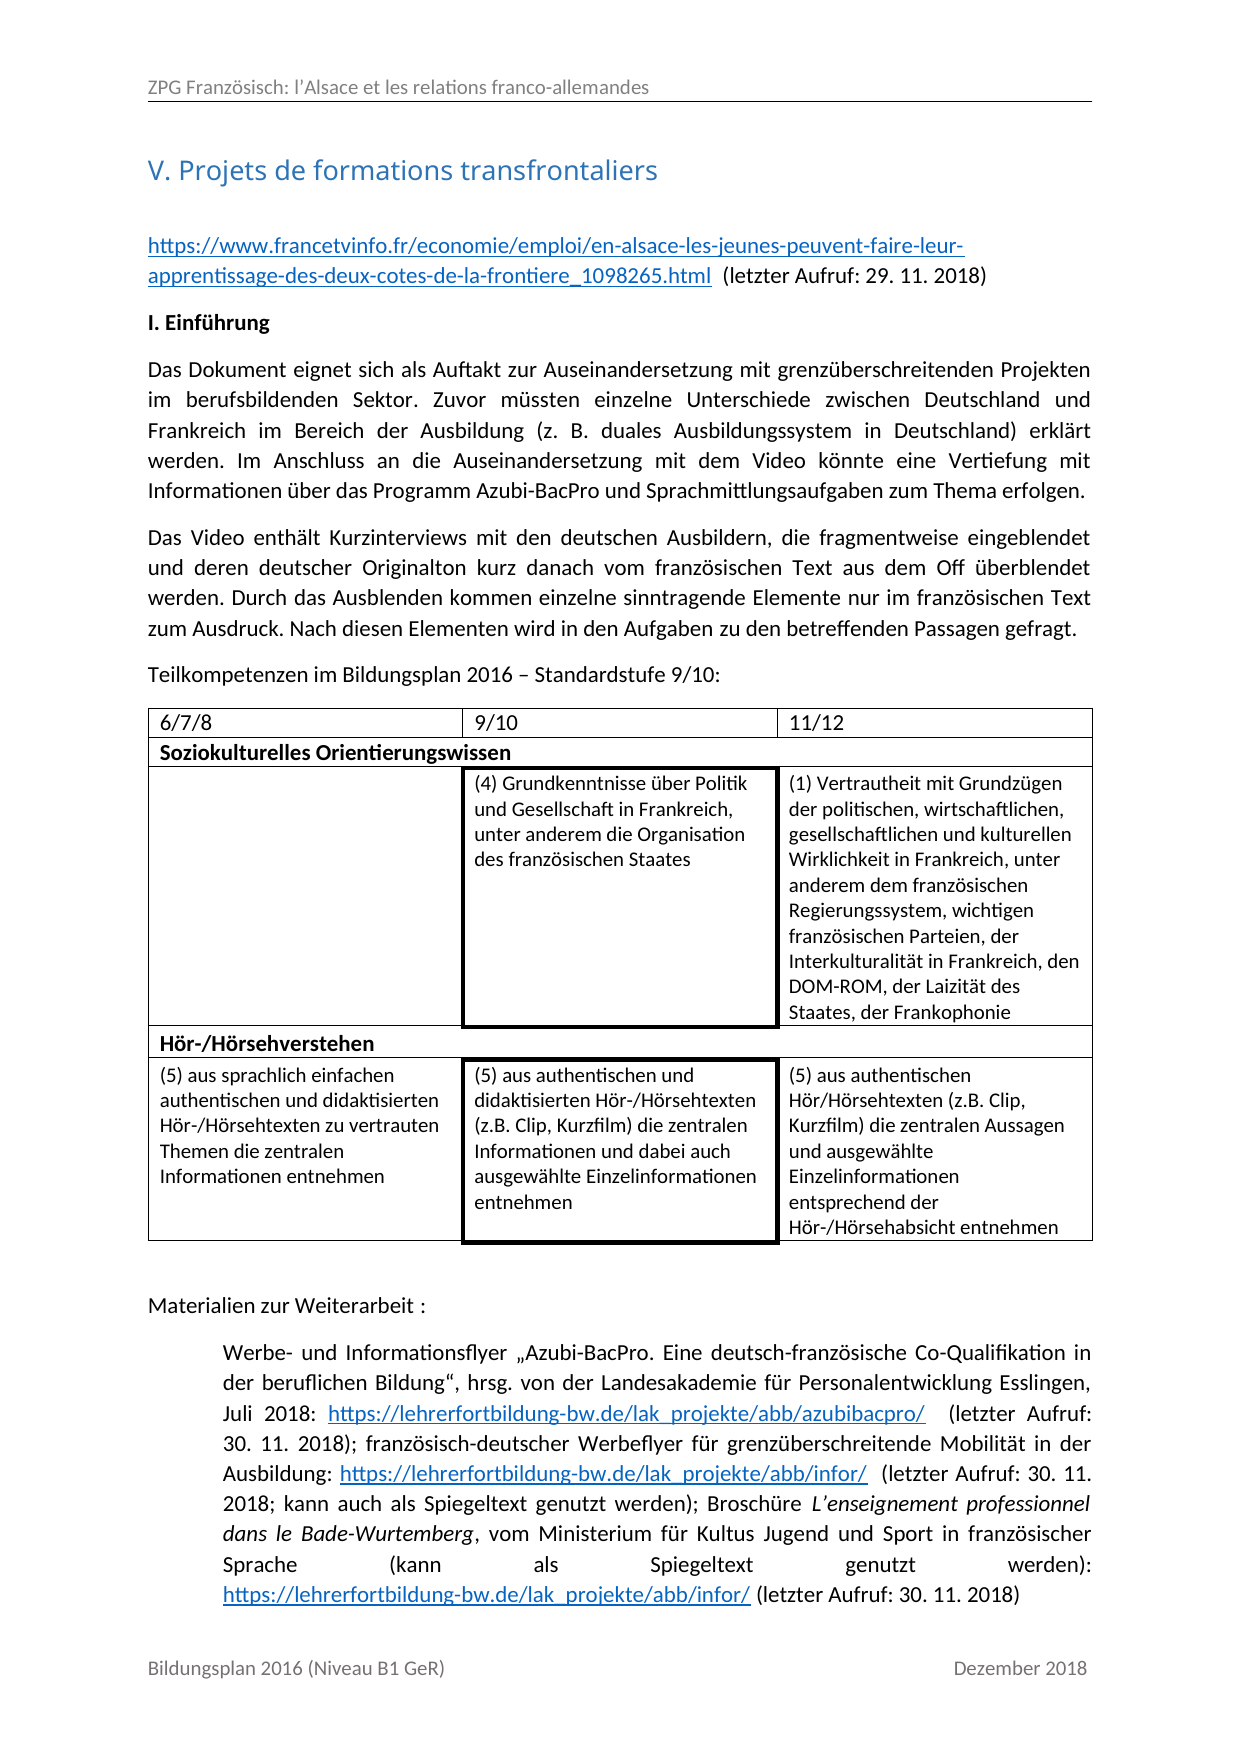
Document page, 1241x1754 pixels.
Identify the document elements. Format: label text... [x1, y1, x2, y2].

table_cell (5) aus authentischen und didaktisierten Hör-/Hörsehtexten (z.B. Clip, Kurzfilm) die zentralen Informationen und dabei auch ausgewählte Einzelinformationen entnehmen [465, 1062, 775, 1240]
table_header 11/12 [778, 709, 1092, 737]
list Werbe- und Informationsflyer „Azubi-BacPro. Eine deutsch-französische Co-Qualifikation in der beruflichen Bildung“, hrsg. von der Landesakademie für Personalentwicklung Esslingen, Juli 2018: https://lehrerfortbildung-bw.de/lak_projekte/abb/azubibacpro/ (letzter Aufruf: 30. 11. 2018); französisch-deutscher Werbeflyer für grenzüberschreitende Mobilität in der Ausbildung: https://lehrerfortbildung-bw.de/lak_projekte/abb/infor/ (letzter Aufruf: 30. 11. 2018; kann auch als Spiegeltext genutzt werden); Broschüre L’enseignement professionnel dans le Bade-Wurtemberg, vom Ministerium für Kultus Jugend und Sport in französischer Sprache (kann als Spiegeltext genutzt werden): https://lehrerfortbildung-bw.de/lak_projekte/abb/infor/ (letzter Aufruf: 30. 11. 2018) [223, 1338, 1092, 1608]
table_header 9/10 [463, 709, 777, 737]
table_cell Hör-/Hörsehverstehen [149, 1026, 1092, 1057]
text Das Video enthält Kurzinterviews mit den deutschen Ausbildern, die fragmentweise eingeblendet und deren deutscher Originalton kurz danach vom französischen Text aus dem Off überblendet werden. Durch das Ausblenden kommen einzelne sinntragende Elemente nur im französischen Text zum Ausdruck. Nach diesen Elementen wird in den Aufgaben zu den betreffenden Passagen gefragt. [148, 523, 1092, 642]
text https://www.francetvinfo.fr/economie/emploi/en-alsace-les-jeunes-peuvent-faire-leur-apprentissage-des-deux-cotes-de-la-frontiere_1098265.html (letzter Aufruf: 29. 11. 2018) [148, 231, 1092, 290]
table_header 6/7/8 [149, 709, 462, 737]
subtitle V. Projets de formations transfrontaliers [148, 152, 1092, 228]
text I. Einführung [148, 308, 1092, 337]
text Das Dokument eignet sich als Auftakt zur Auseinandersetzung mit grenzüberschreitenden Projekten im berufsbildenden Sektor. Zuvor müssten einzelne Unterschiede zwischen Deutschland und Frankreich im Bereich der Ausbildung (z. B. duales Ausbildungssystem in Deutschland) erklärt werden. Im Anschluss an die Auseinandersetzung mit dem Video könnte eine Vertiefung mit Informationen über das Programm Azubi-BacPro und Sprachmittlungsaufgaben zum Thema erfolgen. [148, 355, 1092, 504]
table_cell (1) Vertrautheit mit Grundzügen der politischen, wirtschaftlichen, gesellschaftlichen und kulturellen Wirklichkeit in Frankreich, unter anderem dem französischen Regierungssystem, wichtigen französischen Parteien, der Interkulturalität in Frankreich, den DOM-ROM, der Laizität des Staates, der Frankophonie [780, 767, 1092, 1024]
table_cell Soziokulturelles Orientierungswissen [149, 738, 1092, 766]
text Teilkompetenzen im Bildungsplan 2016 – Standardstufe 9/10: [148, 661, 1092, 689]
table_cell (4) Grundkenntnisse über Politik und Gesellschaft in Frankreich, unter anderem die Organisation des französischen Staates [465, 770, 775, 1024]
text Materialien zur Weiterarbeit : [148, 1291, 1092, 1319]
table_cell [149, 767, 461, 1024]
table_cell (5) aus authentischen Hör/Hörsehtexten (z.B. Clip, Kurzfilm) die zentralen Aussagen und ausgewählte Einzelinformationen entsprechend der Hör-/Hörsehabsicht entnehmen [780, 1058, 1092, 1240]
table_cell (5) aus sprachlich einfachen authentischen und didaktisierten Hör-/Hörsehtexten zu vertrauten Themen die zentralen Informationen entnehmen [149, 1058, 461, 1240]
